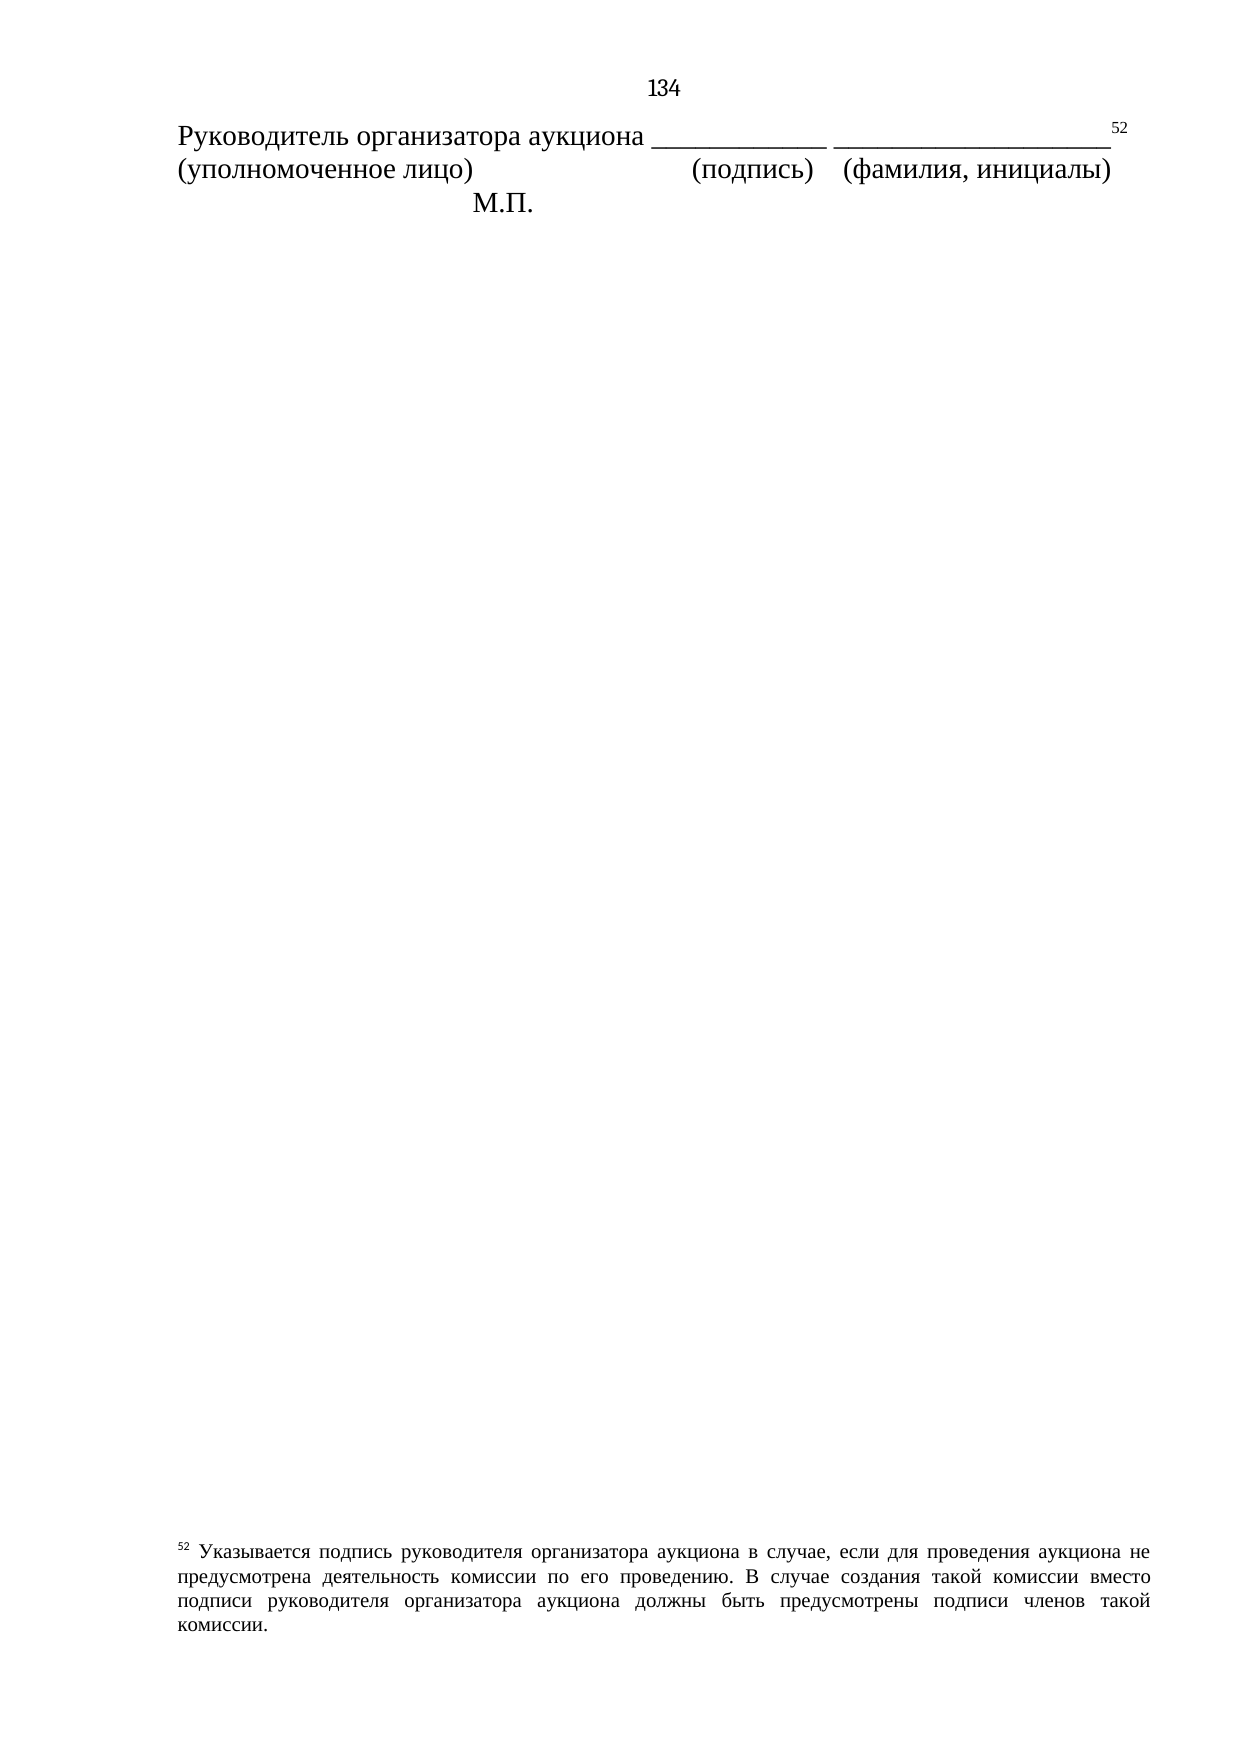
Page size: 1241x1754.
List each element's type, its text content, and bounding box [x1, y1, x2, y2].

text Руководитель организатора аукциона ____________ ___________________ [177, 118, 1152, 152]
text (уполномоченное лицо) (подпись) (фамилия, инициалы) [177, 152, 1152, 185]
text М.П. [177, 185, 1152, 219]
